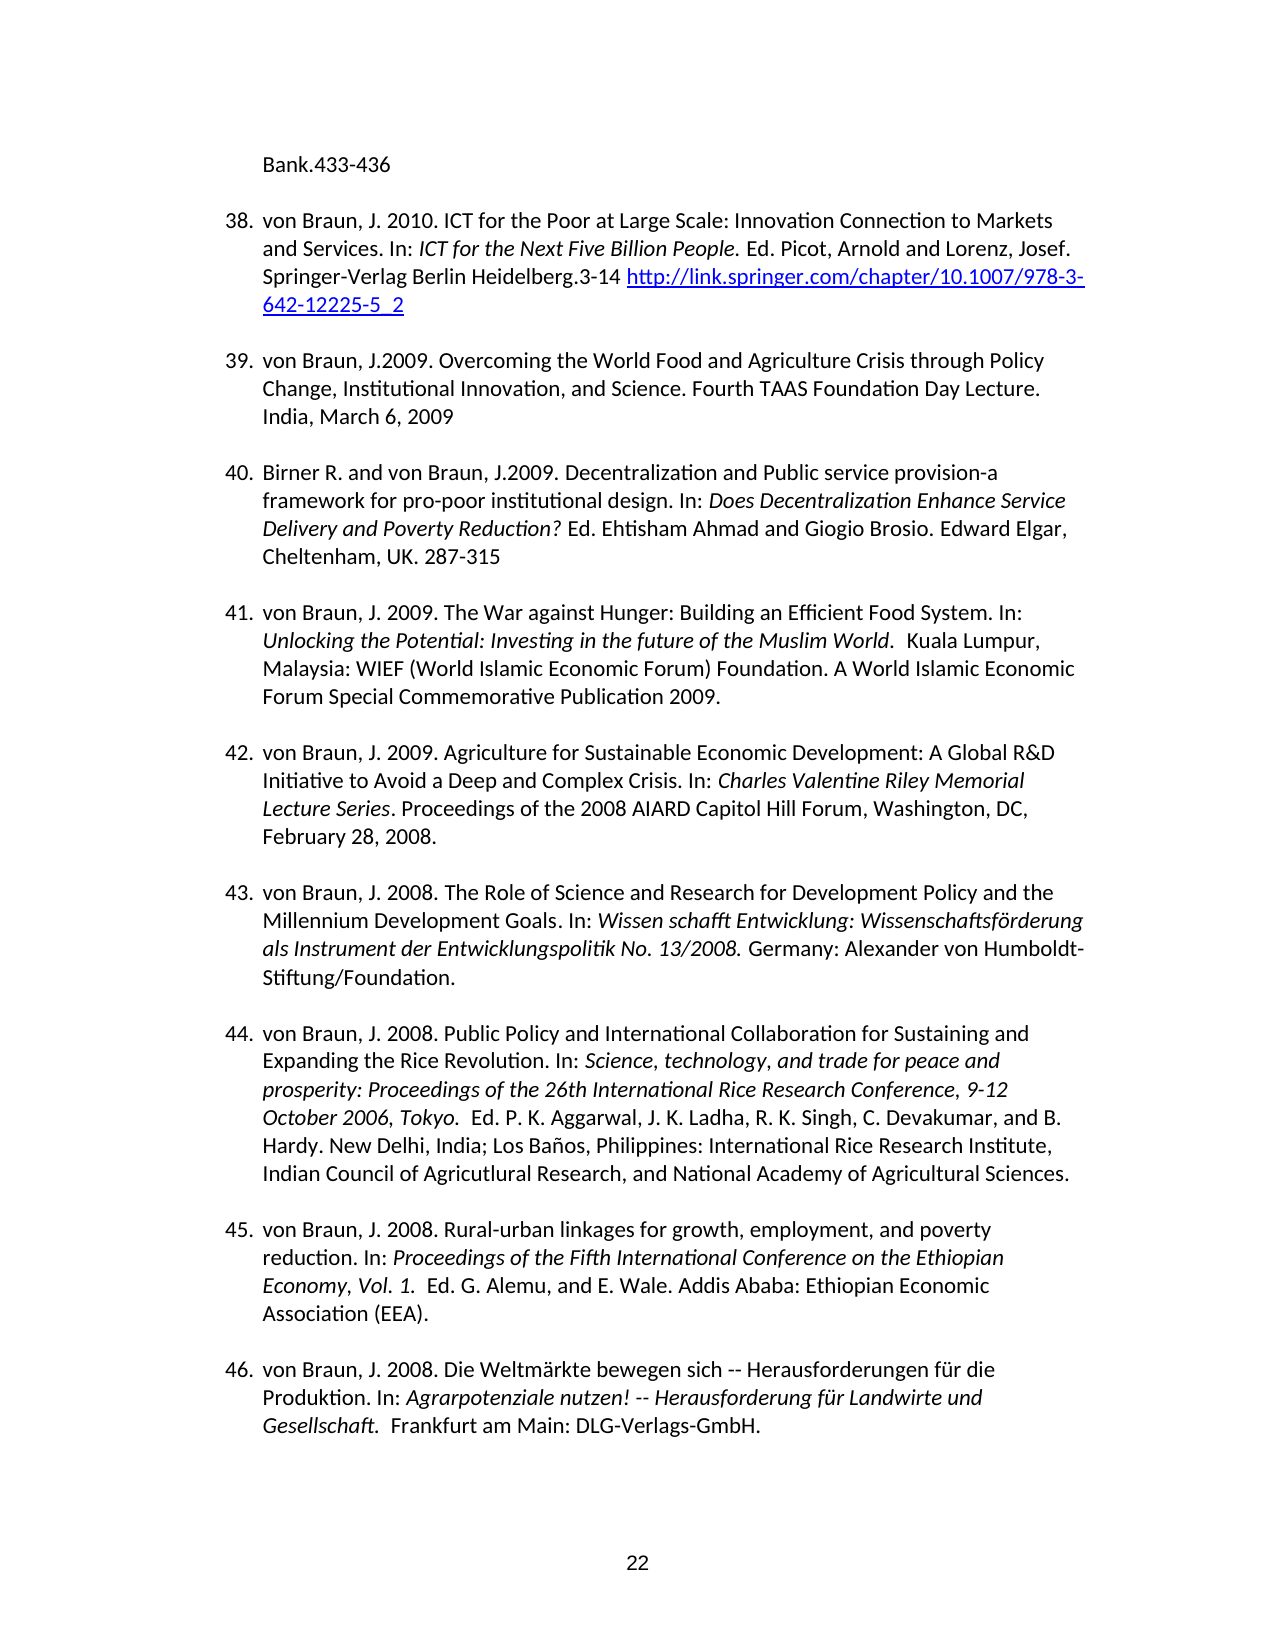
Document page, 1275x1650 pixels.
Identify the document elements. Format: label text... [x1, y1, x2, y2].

list von Braun, J. 2008. Rural-urban linkages for growth, employment, and poverty reduction. In: Proceedings of the Fifth International Conference on the Ethiopian Economy, Vol. 1. Ed. G. Alemu, and E. Wale. Addis Ababa: Ethiopian Economic Association (EEA). [225, 1215, 1087, 1355]
list von Braun, J.2009. Overcoming the World Food and Agriculture Crisis through Policy Change, Institutional Innovation, and Science. Fourth TAAS Foundation Day Lecture. India, March 6, 2009 [225, 346, 1087, 458]
list von Braun, J. 2009. The War against Hunger: Building an Efficient Food System. In: Unlocking the Potential: Investing in the future of the Muslim World. Kuala Lumpur, Malaysia: WIEF (World Islamic Economic Forum) Foundation. A World Islamic Economic Forum Special Commemorative Publication 2009. [225, 598, 1087, 710]
list von Braun, J. 2010. ICT for the Poor at Large Scale: Innovation Connection to Markets and Services. In: ICT for the Next Five Billion People. Ed. Picot, Arnold and Lorenz, Josef. Springer-Verlag Berlin Heidelberg.3-14 http://link.springer.com/chapter/10.1007/978-3-642-12225-5_2 [225, 206, 1087, 346]
list von Braun, J. 2008. Die Weltmärkte bewegen sich -- Herausforderungen für die Produktion. In: Agrarpotenziale nutzen! -- Herausforderung für Landwirte und Gesellschaft. Frankfurt am Main: DLG-Verlags-GmbH. [225, 1355, 1087, 1467]
list von Braun, J. 2008. Public Policy and International Collaboration for Sustaining and Expanding the Rice Revolution. In: Science, technology, and trade for peace and prosperity: Proceedings of the 26th International Rice Research Conference, 9-12 October 2006, Tokyo. Ed. P. K. Aggarwal, J. K. Ladha, R. K. Singh, C. Devakumar, and B. Hardy. New Delhi, India; Los Baños, Philippines: International Rice Research Institute, Indian Council of Agricutlural Research, and National Academy of Agricultural Sciences. [225, 1019, 1087, 1215]
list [225, 150, 1087, 206]
list von Braun, J. 2008. The Role of Science and Research for Development Policy and the Millennium Development Goals. In: Wissen schafft Entwicklung: Wissenschaftsförderung als Instrument der Entwicklungspolitik No. 13/2008. Germany: Alexander von Humboldt-Stiftung/Foundation. [225, 878, 1087, 1019]
list Birner R. and von Braun, J.2009. Decentralization and Public service provision-a framework for pro-poor institutional design. In: Does Decentralization Enhance Service Delivery and Poverty Reduction? Ed. Ehtisham Ahmad and Giogio Brosio. Edward Elgar, Cheltenham, UK. 287-315 [225, 458, 1087, 598]
list von Braun, J. 2009. Agriculture for Sustainable Economic Development: A Global R&D Initiative to Avoid a Deep and Complex Crisis. In: Charles Valentine Riley Memorial Lecture Series. Proceedings of the 2008 AIARD Capitol Hill Forum, Washington, DC, February 28, 2008. [225, 738, 1087, 851]
